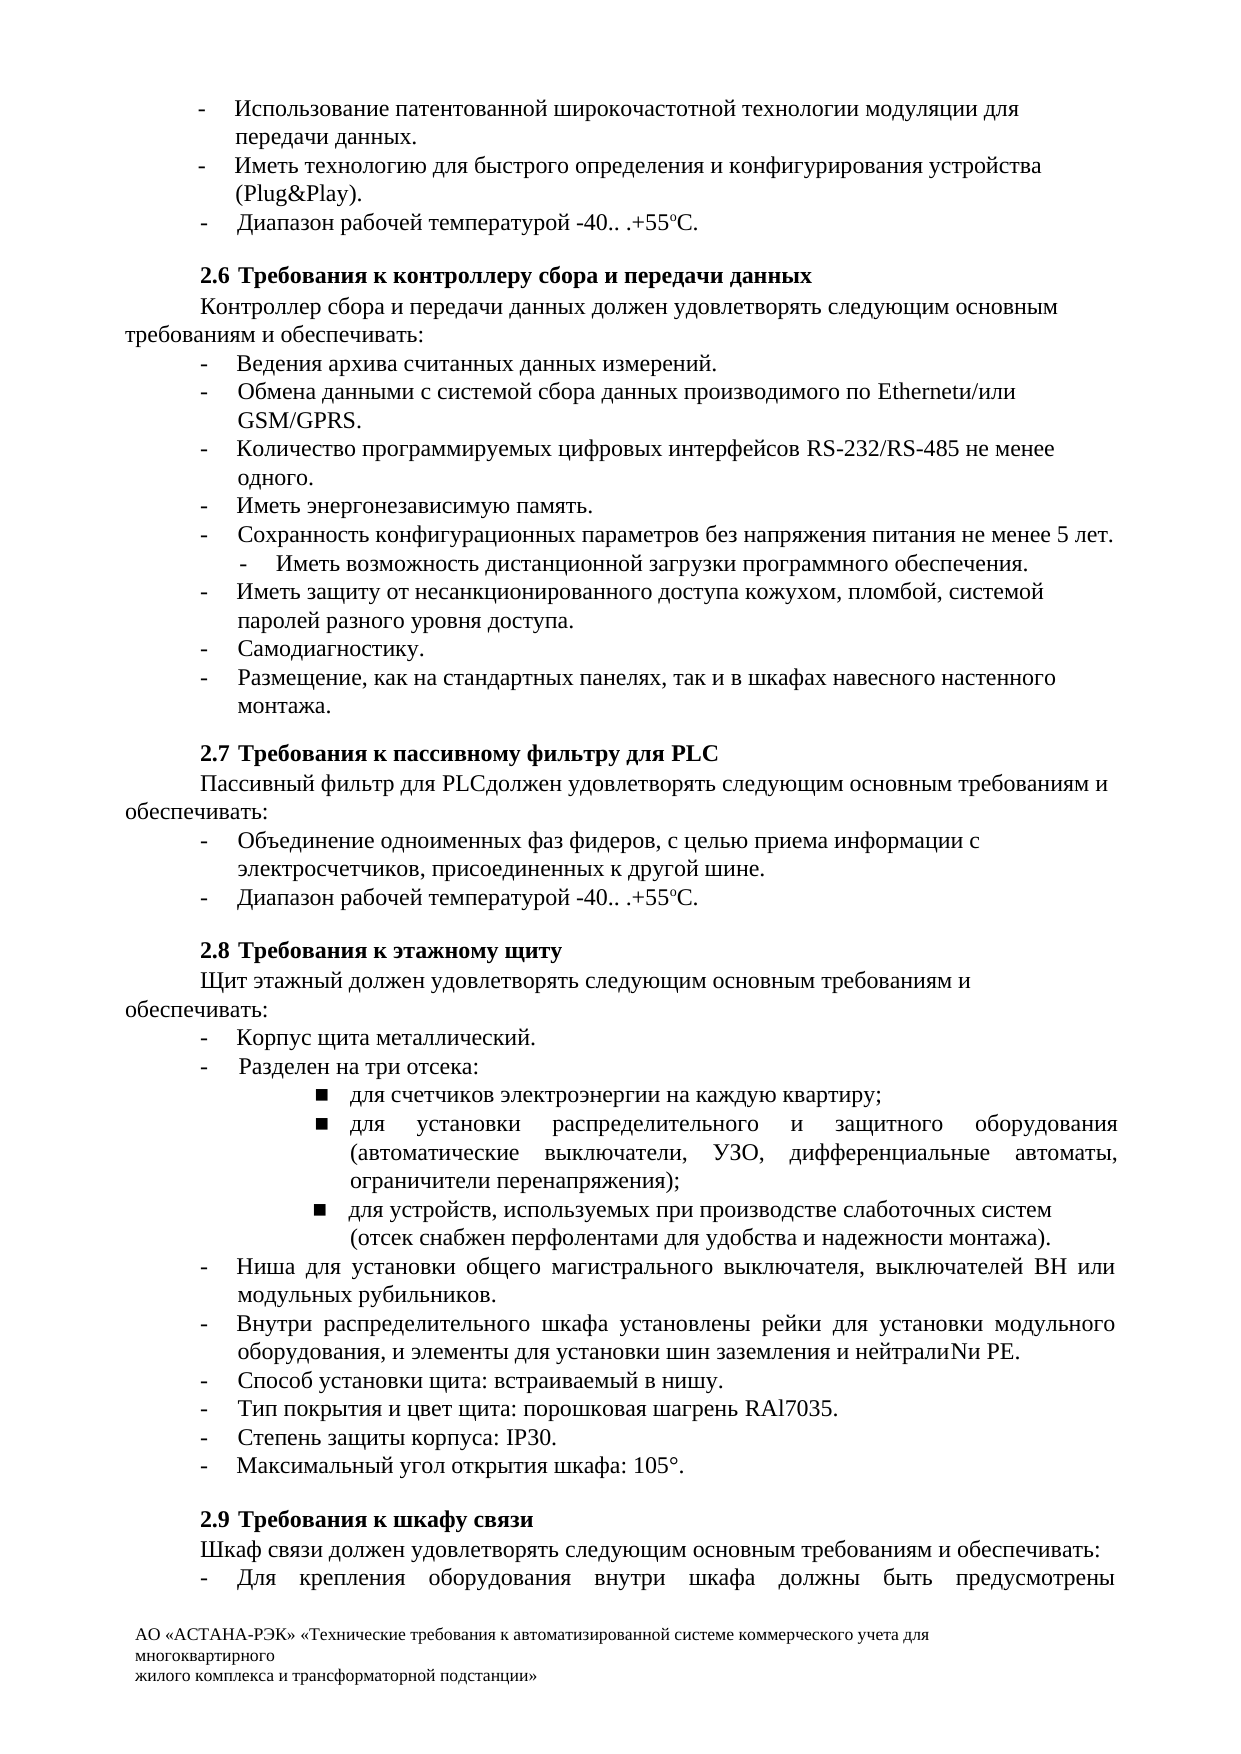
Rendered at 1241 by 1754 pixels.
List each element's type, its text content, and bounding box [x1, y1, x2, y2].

list Иметь возможность дистанционной загрузки программного обеспечения. [148, 548, 1121, 577]
text Шкаф связи должен удовлетворять следующим основным требованиям и обеспечивать: [125, 1534, 1116, 1563]
list Степень защиты корпуса: IP30. [125, 1422, 1121, 1451]
list Требования к пассивному фильтру для PLC [125, 742, 1121, 766]
text Пассивный фильтр для PLCдолжен удовлетворять следующим основным требованиям и обеспечивать: [125, 768, 1118, 825]
list для устройств, используемых при производстве слаботочных систем (отсек снабжен перфолентами для удобства и надежности монтажа). [312, 1194, 1116, 1251]
list Количество программируемых цифровых интерфейсов RS-232/RS-485 не менее одного. [200, 434, 1118, 491]
list Тип покрытия и цвет щита: порошковая шагрень RAl7035. [125, 1394, 1121, 1422]
list Ниша для установки общего магистрального выключателя, выключателей ВН или модульных рубильников. [200, 1251, 1116, 1308]
list Иметь технологию для быстрого определения и конфигурирования устройства (Plug&Play). [198, 150, 1116, 207]
list Диапазон рабочей температурой -40.. .+55оС. [125, 207, 1121, 236]
list для установки распределительного и защитного оборудования (автоматические выключатели, УЗО, дифференциальные автоматы, ограничители перенапряжения); [314, 1108, 1118, 1194]
list для счетчиков электроэнергии на каждую квартиру; [314, 1080, 1118, 1108]
list Сохранность конфигурационных параметров без напряжения питания не менее 5 лет. [200, 520, 1118, 548]
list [200, 1563, 1116, 1592]
list Корпус щита металлический. [125, 1023, 1121, 1051]
list Иметь энергонезависимую память. [125, 491, 1121, 520]
list Требования к шкафу связи [125, 1508, 1121, 1532]
text Щит этажный должен удовлетворять следующим основным требованиям и обеспечивать: [125, 966, 1118, 1023]
list Диапазон рабочей температурой -40.. .+55оС. [125, 882, 1121, 911]
list Максимальный угол открытия шкафа: 105°. [125, 1451, 1121, 1479]
list Ведения архива считанных данных измерений. [125, 348, 1121, 377]
list Размещение, как на стандартных панелях, так и в шкафах навесного настенного монтажа. [200, 662, 1118, 719]
text Контроллер сбора и передачи данных должен удовлетворять следующим основным требованиям и обеспечивать: [125, 291, 1118, 348]
list Внутри распределительного шкафа установлены рейки для установки модульного оборудования, и элементы для установки шин заземления и нейтралиNи PE. [200, 1308, 1116, 1365]
list Способ установки щита: встраиваемый в нишу. [125, 1365, 1121, 1394]
list Требования к этажному щиту [125, 939, 1121, 963]
list Разделен на три отсека: [125, 1051, 1121, 1080]
list Обмена данными с системой сбора данных производимого по Ethernetи/или GSM/GPRS. [200, 377, 1118, 434]
list Объединение одноименных фаз фидеров, с целью приема информации с электросчетчиков, присоединенных к другой шине. [200, 825, 1118, 882]
list Иметь защиту от несанкционированного доступа кожухом, пломбой, системой паролей разного уровня доступа. [200, 577, 1118, 634]
list Самодиагностику. [125, 634, 1121, 662]
list Требования к контроллеру сбора и передачи данных [125, 264, 1121, 288]
list Использование патентованной широкочастотной технологии модуляции для передачи данных. [198, 93, 1116, 150]
